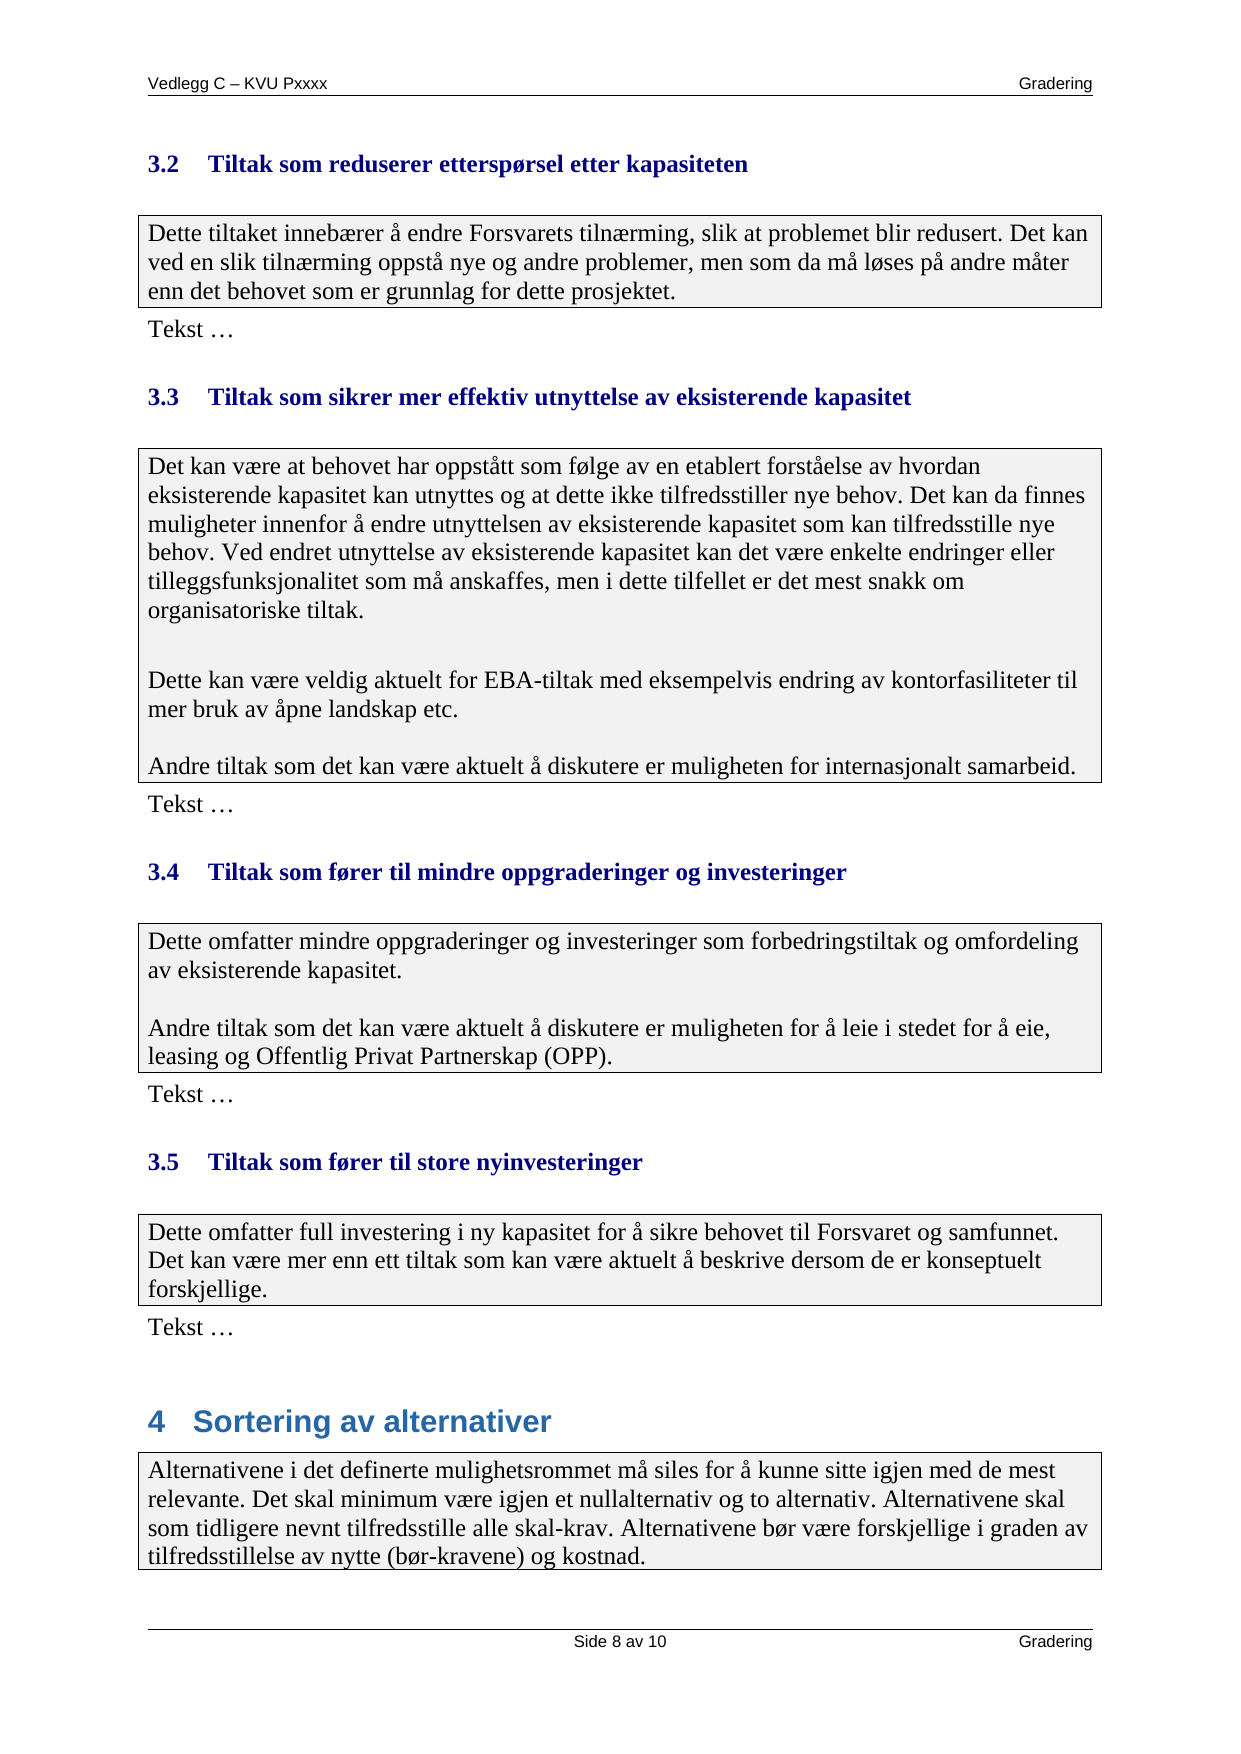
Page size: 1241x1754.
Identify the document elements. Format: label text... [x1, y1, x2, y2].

text Dette tiltaket innebærer å endre Forsvarets tilnærming, slik at problemet blir redusert. Det kan ved en slik tilnærming oppstå nye og andre problemer, men som da må løses på andre måter enn det behovet som er grunnlag for dette prosjektet. [139, 216, 1101, 307]
text Det kan være at behovet har oppstått som følge av en etablert forståelse av hvordan eksisterende kapasitet kan utnyttes og at dette ikke tilfredsstiller nye behov. Det kan da finnes muligheter innenfor å endre utnyttelsen av eksisterende kapasitet som kan tilfredsstille nye behov. Ved endret utnyttelse av eksisterende kapasitet kan det være enkelte endringer eller tilleggsfunksjonalitet som må anskaffes, men i dette tilfellet er det mest snakk om organisatoriske tiltak. [139, 449, 1101, 624]
text Tekst … [148, 1079, 1093, 1108]
subtitle Tiltak som fører til store nyinvesteringer [148, 1146, 1093, 1176]
text Tekst … [148, 789, 1093, 818]
text Tekst … [148, 314, 1093, 343]
subtitle Sortering av alternativer [148, 1401, 1093, 1439]
subtitle Tiltak som sikrer mer effektiv utnyttelse av eksisterende kapasitet [148, 380, 1093, 411]
subtitle Tiltak som reduserer etterspørsel etter kapasiteten [148, 148, 1093, 178]
text Dette omfatter mindre oppgraderinger og investeringer som forbedringstiltak og omfordeling av eksisterende kapasitet. Andre tiltak som det kan være aktuelt å diskutere er muligheten for å leie i stedet for å eie, leasing og Offentlig Privat Partnerskap (OPP). [139, 924, 1101, 1072]
text Dette kan være veldig aktuelt for EBA-tiltak med eksempelvis endring av kontorfasiliteter til mer bruk av åpne landskap etc. Andre tiltak som det kan være aktuelt å diskutere er muligheten for internasjonalt samarbeid. [139, 662, 1101, 782]
text Dette omfatter full investering i ny kapasitet for å sikre behovet til Forsvaret og samfunnet. Det kan være mer enn ett tiltak som kan være aktuelt å beskrive dersom de er konseptuelt forskjellige. [139, 1215, 1101, 1305]
text Tekst … [148, 1312, 1093, 1341]
text Alternativene i det definerte mulighetsrommet må siles for å kunne sitte igjen med de mest relevante. Det skal minimum være igjen et nullalternativ og to alternativ. Alternativene skal som tidligere nevnt tilfredsstille alle skal-krav. Alternativene bør være forskjellige i graden av tilfredsstillelse av nytte (bør-kravene) og kostnad. [139, 1453, 1101, 1569]
subtitle Tiltak som fører til mindre oppgraderinger og investeringer [148, 856, 1093, 886]
